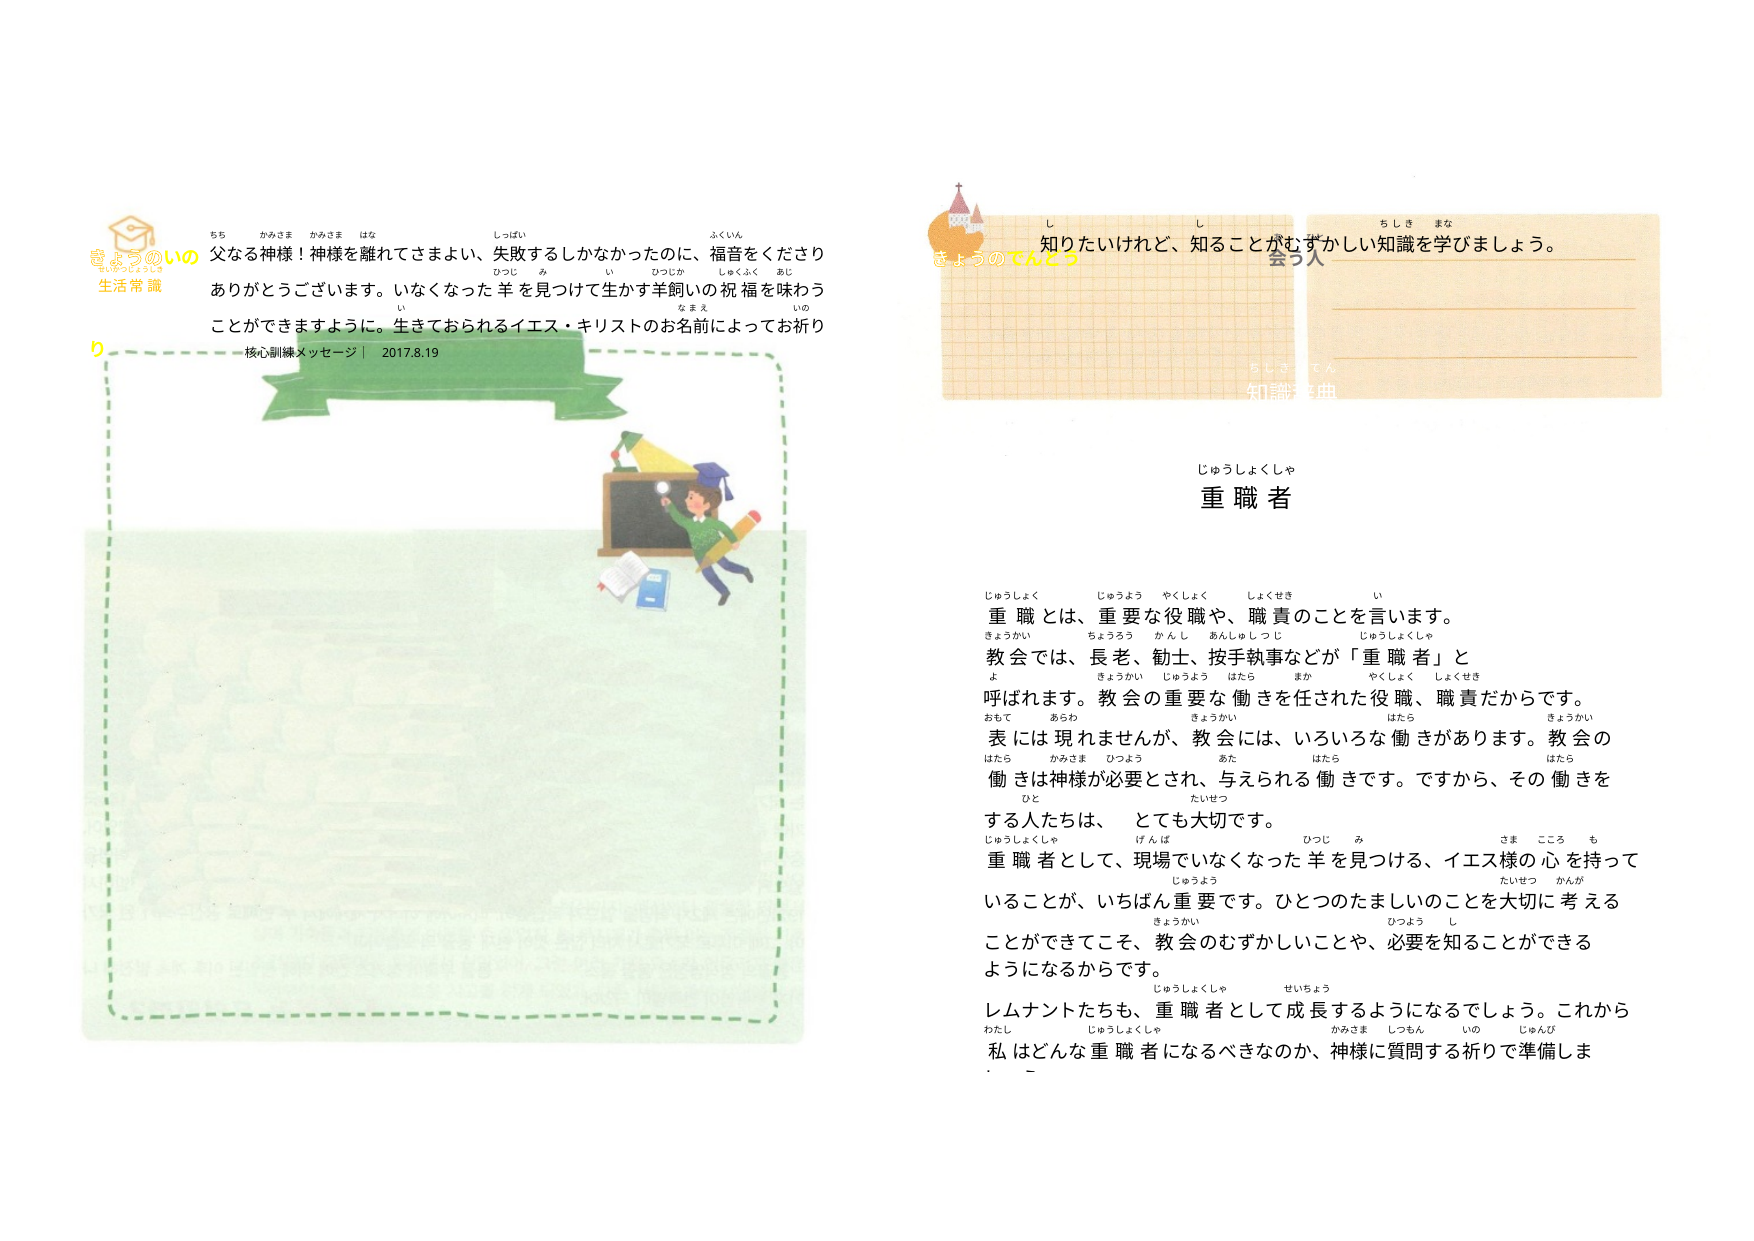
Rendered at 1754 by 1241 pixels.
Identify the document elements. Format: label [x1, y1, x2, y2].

picture [33, 167, 853, 1066]
picture [897, 162, 1711, 456]
